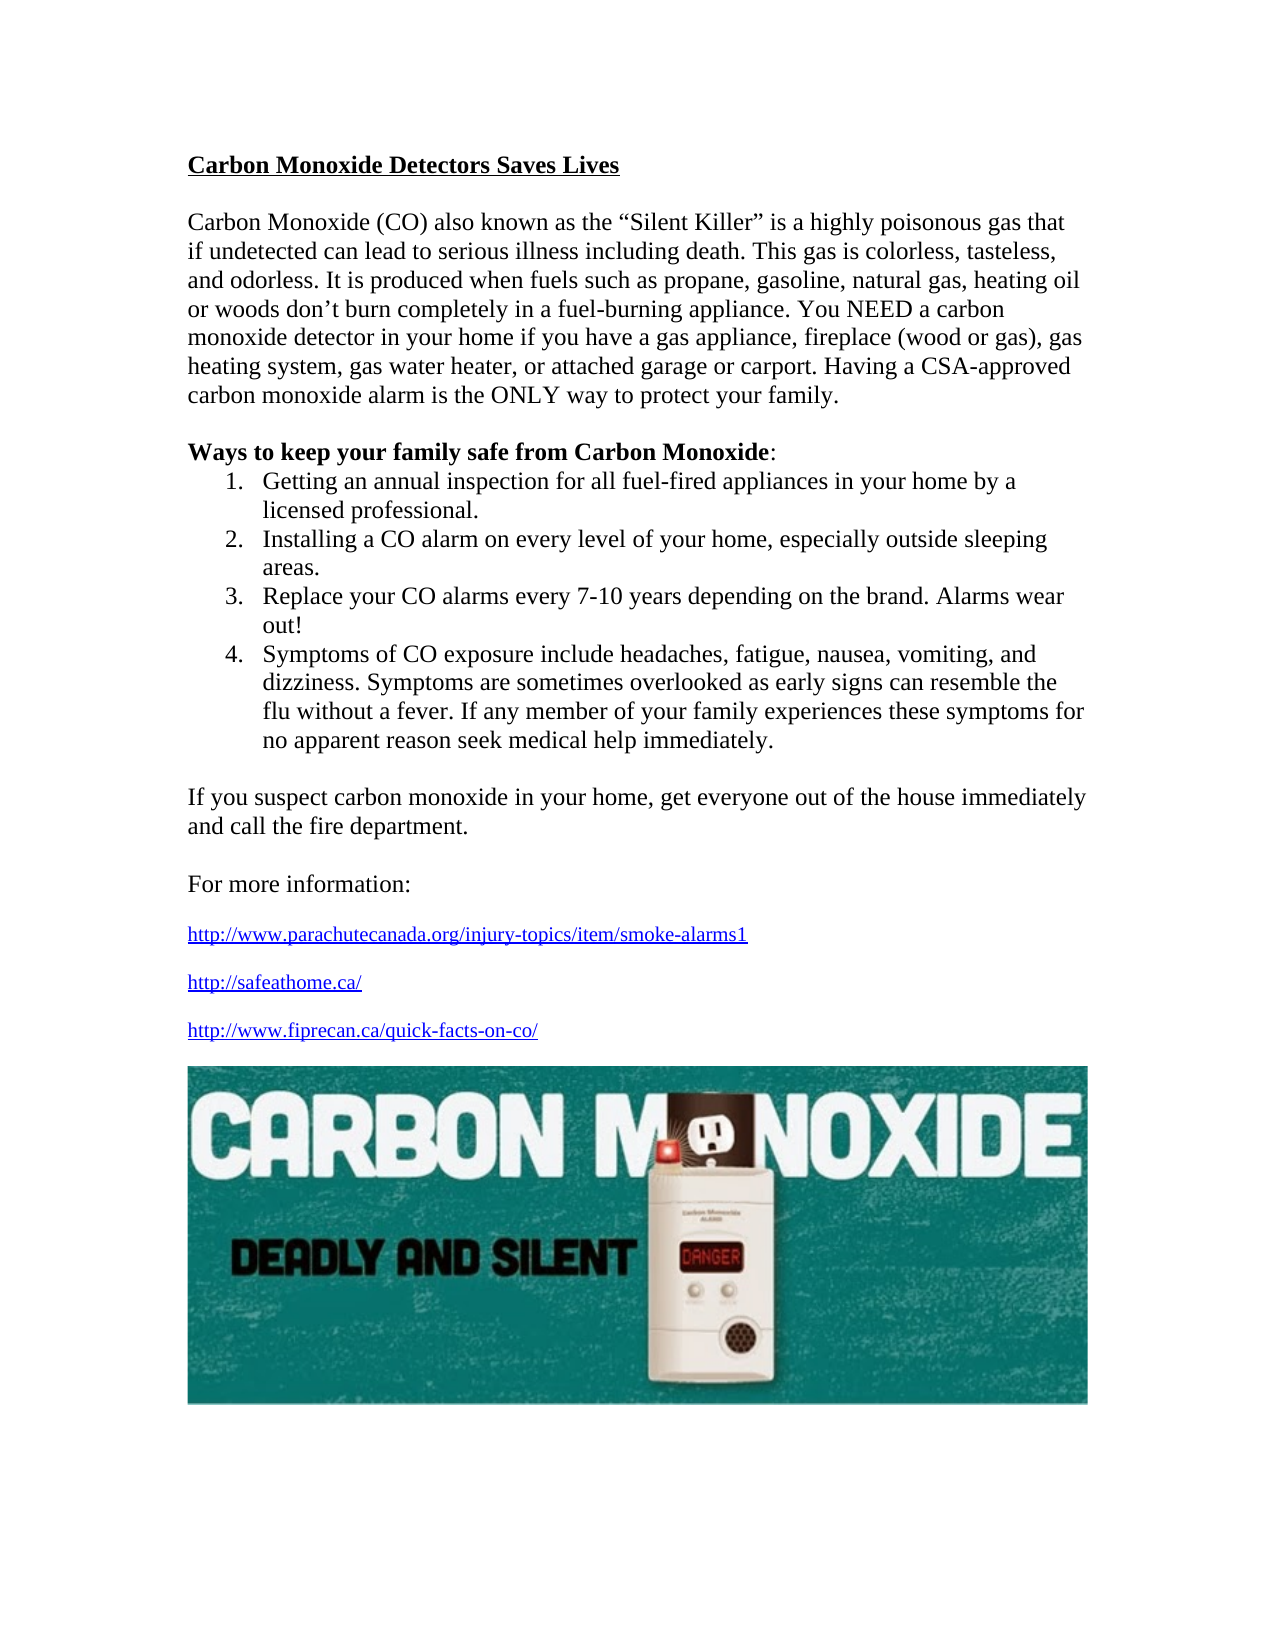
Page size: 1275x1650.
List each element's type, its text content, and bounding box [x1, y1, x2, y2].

picture [187, 1066, 1088, 1405]
list Replace your CO alarms every 7-10 years depending on the brand. Alarms wear out! [225, 581, 1087, 639]
text Ways to keep your family safe from Carbon Monoxide: [187, 437, 1087, 466]
text Carbon Monoxide (CO) also known as the “Silent Killer” is a highly poisonous gas that [187, 207, 1087, 236]
text if undetected can lead to serious illness including death. This gas is colorless, tasteless, and odorless. It is produced when fuels such as propane, gasoline, natural gas, heating oil or woods don’t burn completely in a fuel-burning appliance. You NEED a carbon monoxide detector in your home if you have a gas appliance, fireplace (wood or gas), gas heating system, gas water heater, or attached garage or carport. Having a CSA-approved carbon monoxide alarm is the ONLY way to protect your family. [187, 236, 1087, 409]
list Symptoms of CO exposure include headaches, fatigue, nausea, vomiting, and dizziness. Symptoms are sometimes overlooked as early signs can resemble the flu without a fever. If any member of your family experiences these symptoms for no apparent reason seek medical help immediately. [225, 639, 1087, 754]
list Getting an annual inspection for all fuel-fired appliances in your home by a licensed professional. [225, 466, 1087, 524]
text For more information: [187, 869, 1087, 897]
text http://www.parachutecanada.org/injury-topics/item/smoke-alarms1 [187, 922, 1087, 946]
text http://safeathome.ca/ [187, 970, 1087, 994]
list Installing a CO alarm on every level of your home, especially outside sleeping areas. [225, 524, 1087, 581]
text http://www.fiprecan.ca/quick-facts-on-co/ [187, 1018, 1087, 1042]
text Carbon Monoxide Detectors Saves Lives [187, 150, 1087, 179]
text If you suspect carbon monoxide in your home, get everyone out of the house immediately and call the fire department. [187, 782, 1087, 840]
